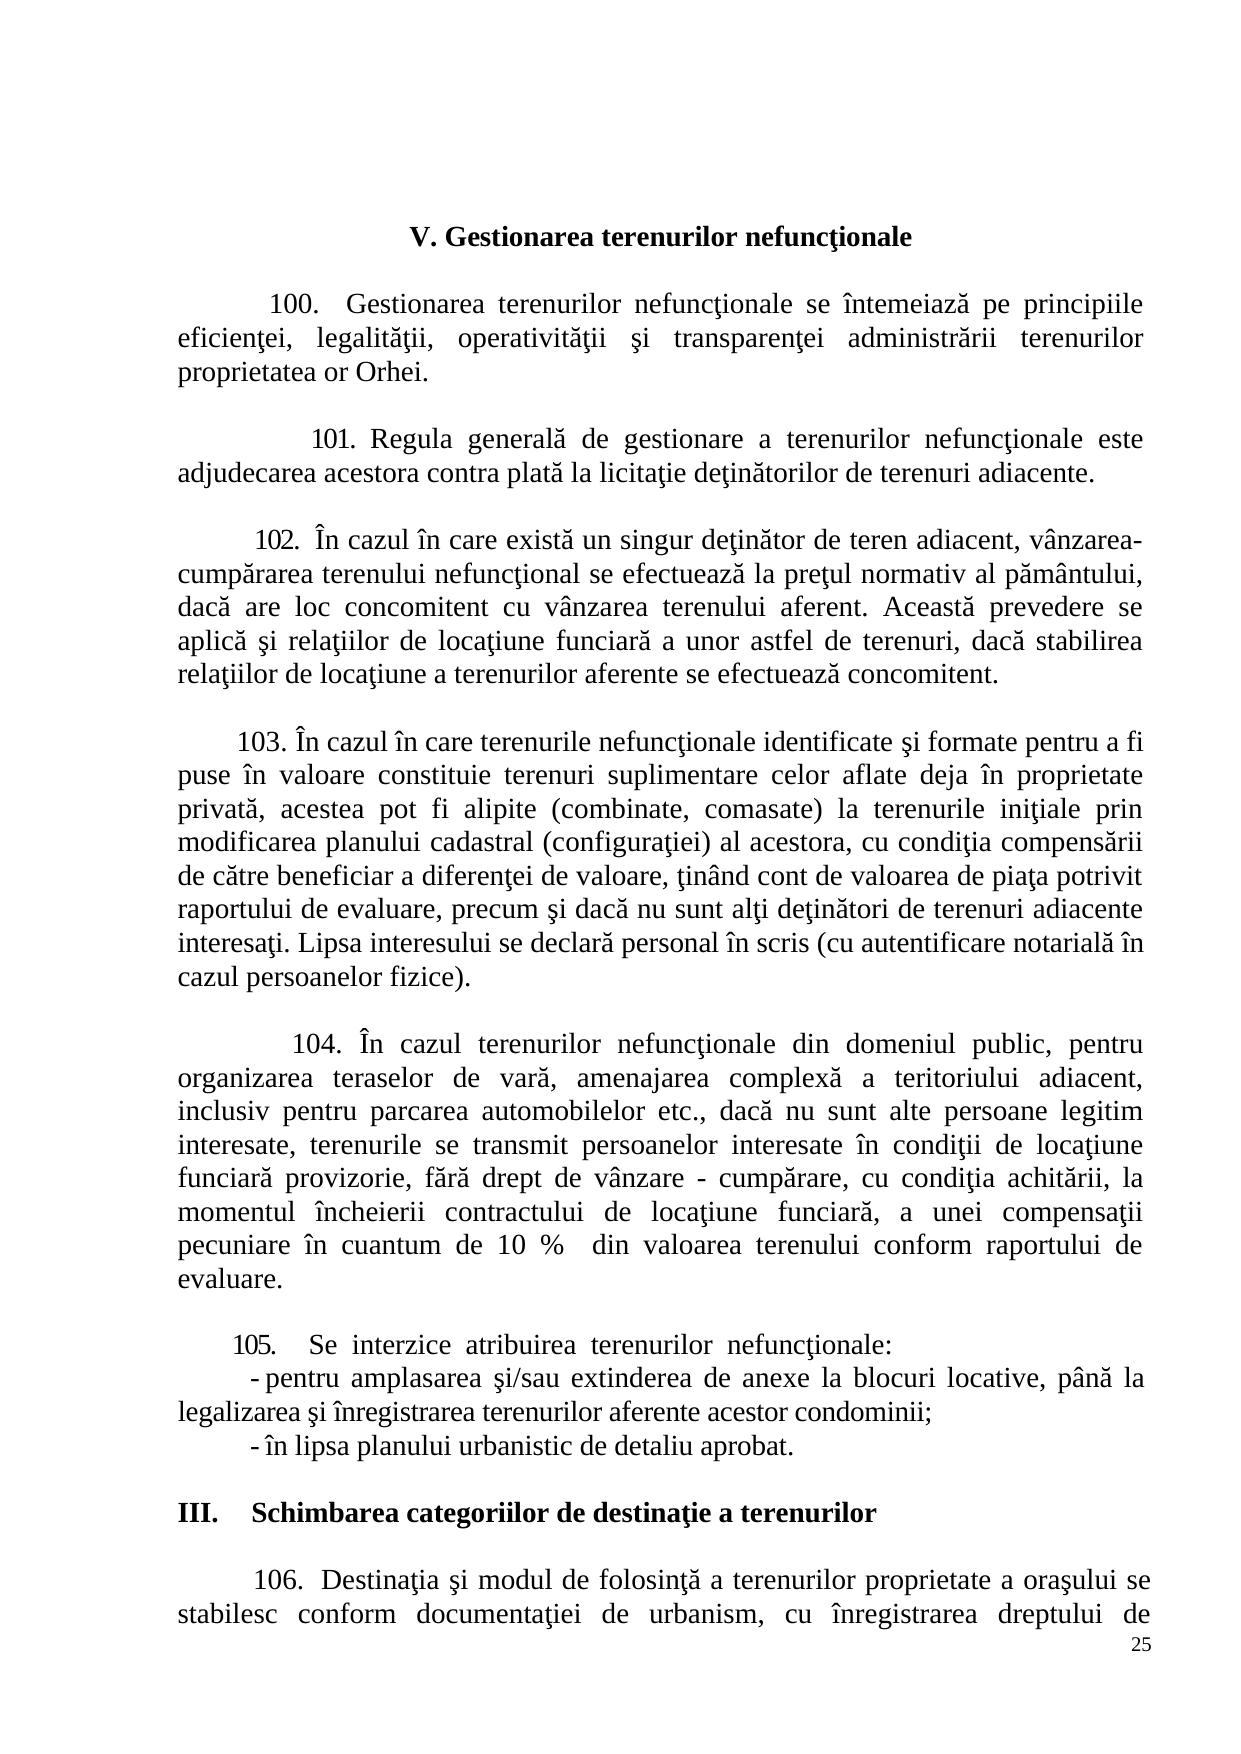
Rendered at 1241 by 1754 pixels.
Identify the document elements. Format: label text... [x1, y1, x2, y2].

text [177, 1562, 1152, 1629]
text 100. Gestionarea terenurilor nefuncţionale se întemeiază pe principiile eficienţei, legalităţii, operativităţii şi transparenţei administrării terenurilor proprietatea or Orhei. [177, 287, 1144, 387]
text 103. În cazul în care terenurile nefuncţionale identificate şi formate pentru a fi puse în valoare constituie terenuri suplimentare celor aflate deja în proprietate privată, acestea pot fi alipite (combinate, comasate) la terenurile iniţiale prin modificarea planului cadastral (configuraţiei) al acestora, cu condiţia compensării de către beneficiar a diferenţei de valoare, ţinând cont de valoarea de piaţa potrivit raportului de evaluare, precum şi dacă nu sunt alţi deţinători de terenuri adiacente interesaţi. Lipsa interesului se declară personal în scris (cu autentificare notarială în cazul persoanelor fizice). [177, 724, 1144, 992]
list în lipsa planului urbanistic de detaliu aprobat. [250, 1428, 1152, 1462]
list Schimbarea categoriilor de destinaţie a terenurilor [177, 1495, 1152, 1529]
text 101. Regula generală de gestionare a terenurilor nefuncţionale este adjudecarea acestora contra plată la licitaţie deţinătorilor de terenuri adiacente. [177, 421, 1144, 488]
text 104. În cazul terenurilor nefuncţionale din domeniul public, pentru organizarea teraselor de vară, amenajarea complexă a teritoriului adiacent, inclusiv pentru parcarea automobilelor etc., dacă nu sunt alte persoane legitim interesate, terenurile se transmit persoanelor interesate în condiţii de locaţiune funciară provizorie, fără drept de vânzare - cumpărare, cu condiţia achitării, la momentul încheierii contractului de locaţiune funciară, a unei compensaţii pecuniare în cuantum de 10 % din valoarea terenului conform raportului de evaluare. [177, 1026, 1144, 1294]
text 102. În cazul în care există un singur deţinător de teren adiacent, vânzarea- cumpărarea terenului nefuncţional se efectuează la preţul normativ al pământului, dacă are loc concomitent cu vânzarea terenului aferent. Această prevedere se aplică şi relaţiilor de locaţiune funciară a unor astfel de terenuri, dacă stabilirea relaţiilor de locaţiune a terenurilor aferente se efectuează concomitent. [177, 522, 1144, 690]
text 105. Se interzice atribuirea terenurilor nefuncţionale: [177, 1328, 1152, 1361]
text V. Gestionarea terenurilor nefuncţionale [177, 219, 1144, 253]
list pentru amplasarea şi/sau extinderea de anexe la blocuri locative, până la legalizarea şi înregistrarea terenurilor aferente acestor condominii; [178, 1361, 1146, 1428]
